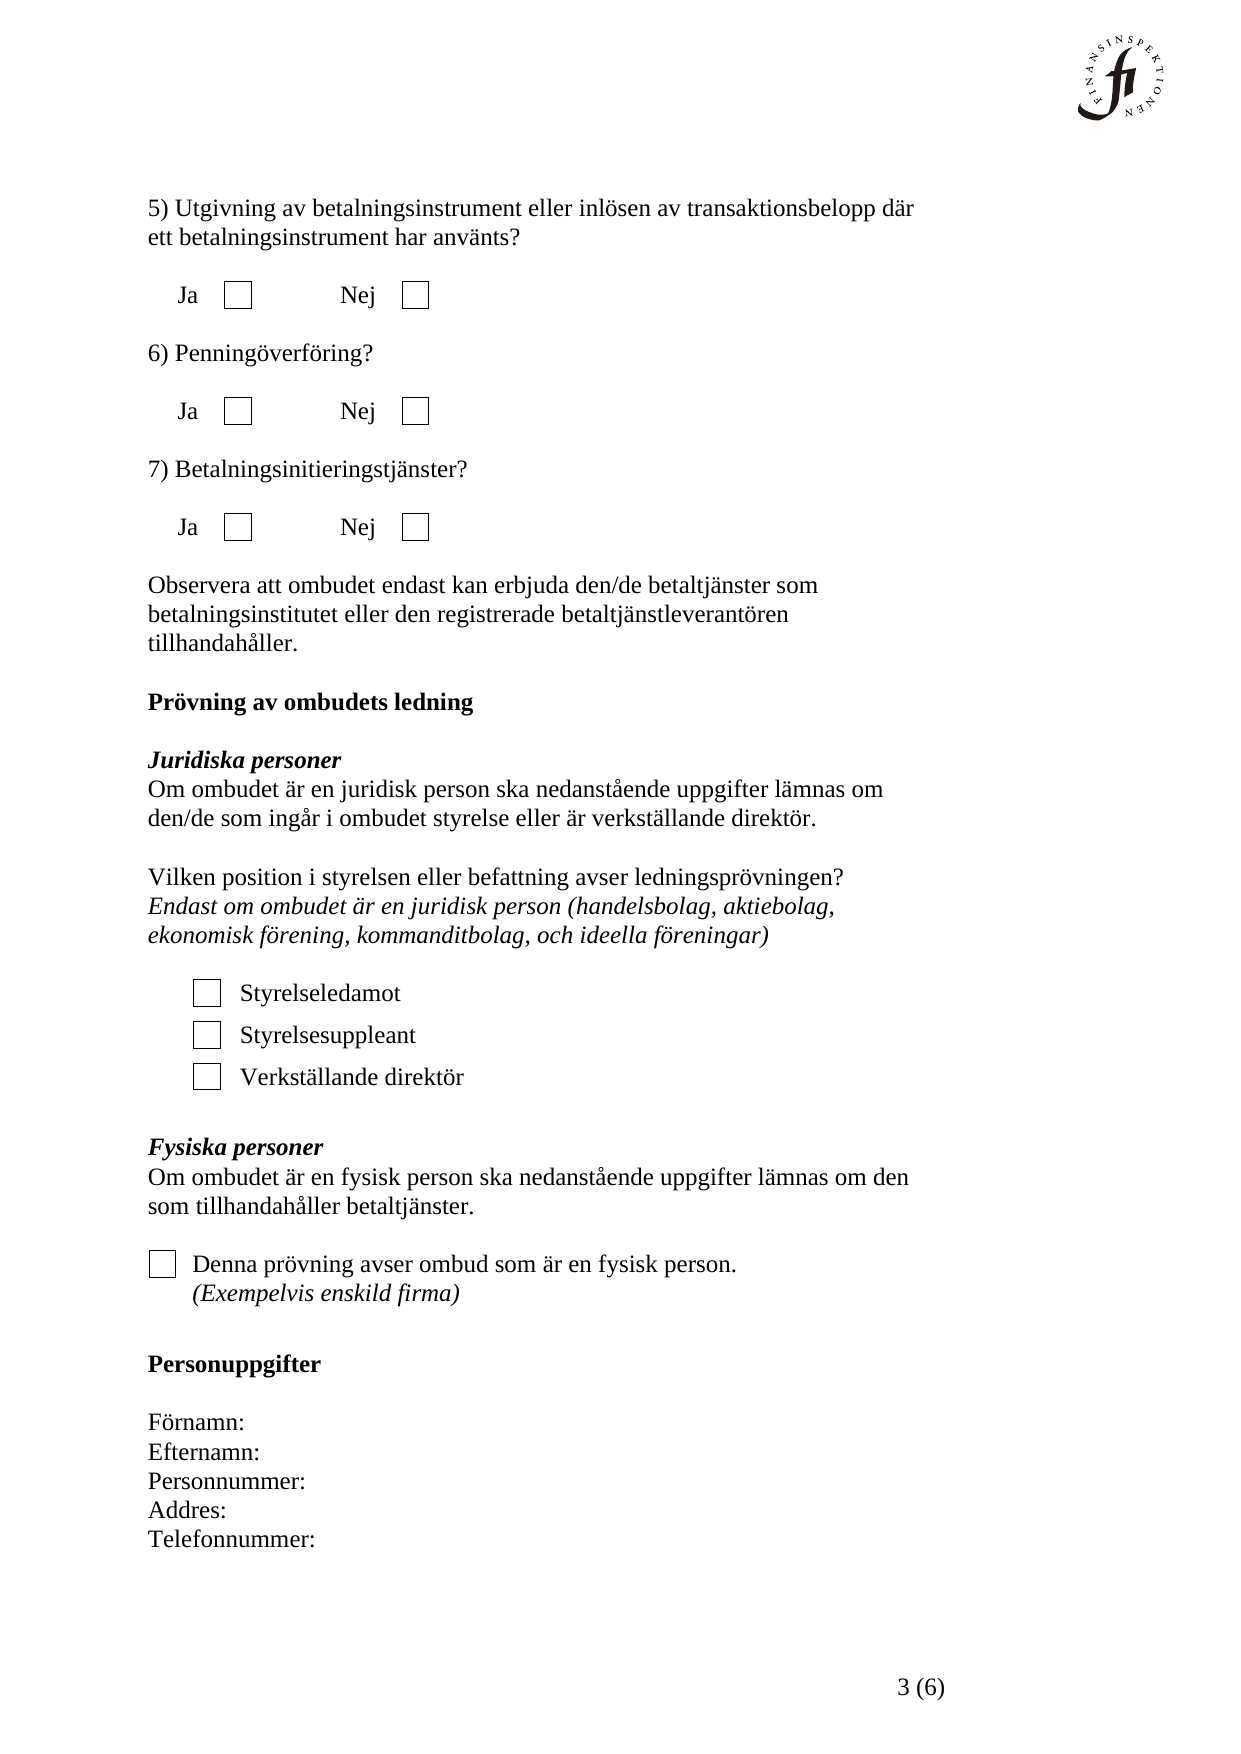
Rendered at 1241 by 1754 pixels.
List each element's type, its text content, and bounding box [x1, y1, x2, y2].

text Telefonnummer: [148, 1524, 945, 1553]
text Verkställande direktör [192, 1061, 945, 1090]
text Personnummer: [148, 1465, 945, 1494]
text Endast om ombudet är en juridisk person (handelsbolag, aktiebolag, ekonomisk förening, kommanditbolag, och ideella föreningar) [148, 890, 945, 949]
subtitle Personuppgifter [148, 1349, 945, 1378]
subtitle Fysiska personer [148, 1132, 945, 1161]
text Denna prövning avser ombud som är en fysisk person. (Exempelvis enskild firma) [148, 1249, 945, 1307]
text Observera att ombudet endast kan erbjuda den/de betaltjänster som betalningsinstitutet eller den registrerade betaltjänstleverantören tillhandahåller. [148, 569, 945, 657]
text 6) Penningöverföring? [148, 338, 945, 367]
text Förnamn: [148, 1407, 945, 1436]
subtitle Juridiska personer [148, 744, 945, 774]
text Om ombudet är en juridisk person ska nedanstående uppgifter lämnas om den/de som ingår i ombudet styrelse eller är verkställande direktör. [148, 774, 945, 832]
text Vilken position i styrelsen eller befattning avser ledningsprövningen? [148, 861, 945, 890]
text Ja Nej [177, 512, 945, 541]
text Ja Nej [177, 280, 945, 309]
text Efternamn: [148, 1436, 945, 1465]
text Addres: [148, 1494, 945, 1524]
text 5) Utgivning av betalningsinstrument eller inlösen av transaktionsbelopp där ett betalningsinstrument har använts? [148, 193, 945, 251]
text 7) Betalningsinitieringstjänster? [148, 454, 945, 483]
text Ja Nej [177, 396, 945, 425]
text Styrelseledamot [192, 978, 945, 1007]
text Styrelsesuppleant [192, 1019, 945, 1049]
text Om ombudet är en fysisk person ska nedanstående uppgifter lämnas om den som tillhandahåller betaltjänster. [148, 1161, 945, 1219]
subtitle Prövning av ombudets ledning [148, 686, 945, 715]
